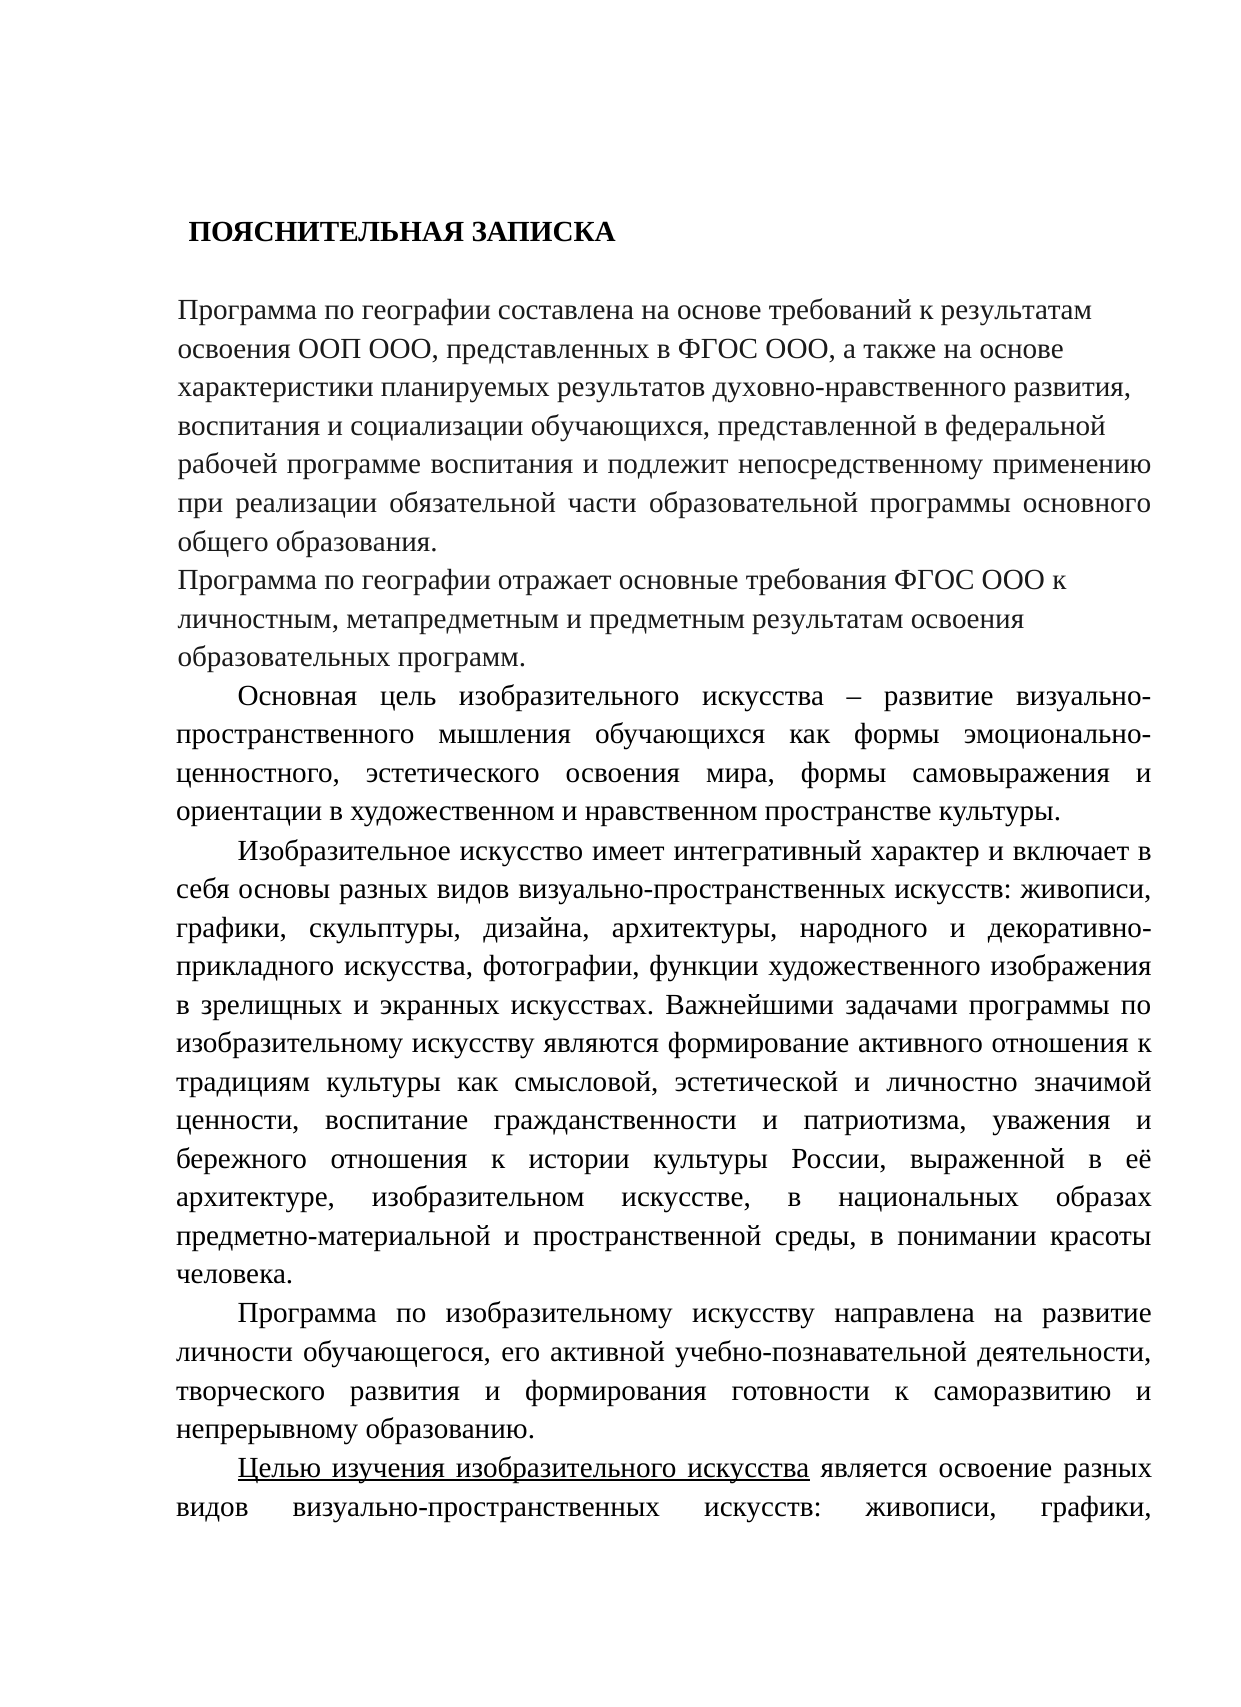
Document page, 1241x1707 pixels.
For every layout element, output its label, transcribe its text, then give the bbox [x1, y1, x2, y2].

text Программа по изобразительному искусству направлена на развитие личности обучающегося, его активной учебно-познавательной деятельности, творческого развития и формирования готовности к саморазвитию и непрерывному образованию. [176, 1296, 1152, 1445]
text Программа по географии отражает основные требования ФГОС ООО к [177, 562, 1152, 596]
text воспитания и социализации обучающихся, представленной в федеральной [177, 408, 1152, 442]
text Основная цель изобразительного искусства – развитие визуально-пространственного мышления обучающихся как формы эмоционально-ценностного, эстетического освоения мира, формы самовыражения и ориентации в художественном и нравственном пространстве культуры. [176, 678, 1152, 827]
text личностным, метапредметным и предметным результатам освоения [177, 601, 1152, 634]
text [176, 1450, 1152, 1522]
text Программа по географии составлена на основе требований к результатам [177, 292, 1152, 326]
text Изобразительное искусство имеет интегративный характер и включает в себя основы разных видов визуально-пространственных искусств: живописи, графики, скульптуры, дизайна, архитектуры, народного и декоративно-прикладного искусства, фотографии, функции художественного изображения в зрелищных и экранных искусствах. Важнейшими задачами программы по изобразительному искусству являются формирование активного отношения к традициям культуры как смысловой, эстетической и личностно значимой ценности, воспитание гражданственности и патриотизма, уважения и бережного отношения к истории культуры России, выраженной в её архитектуре, изобразительном искусстве, в национальных образах предметно-материальной и пространственной среды, в понимании красоты человека. [176, 833, 1152, 1290]
subtitle ПОЯСНИТЕЛЬНАЯ ЗАПИСКА [188, 214, 1152, 248]
text освоения ООП ООО, представленных в ФГОС ООО, а также на основе [177, 331, 1152, 364]
text характеристики планируемых результатов духовно-нравственного развития, [177, 369, 1152, 403]
text образовательных программ. [177, 639, 1152, 673]
text рабочей программе воспитания и подлежит непосредственному применению при реализации обязательной части образовательной программы основного общего образования. [177, 447, 1152, 557]
